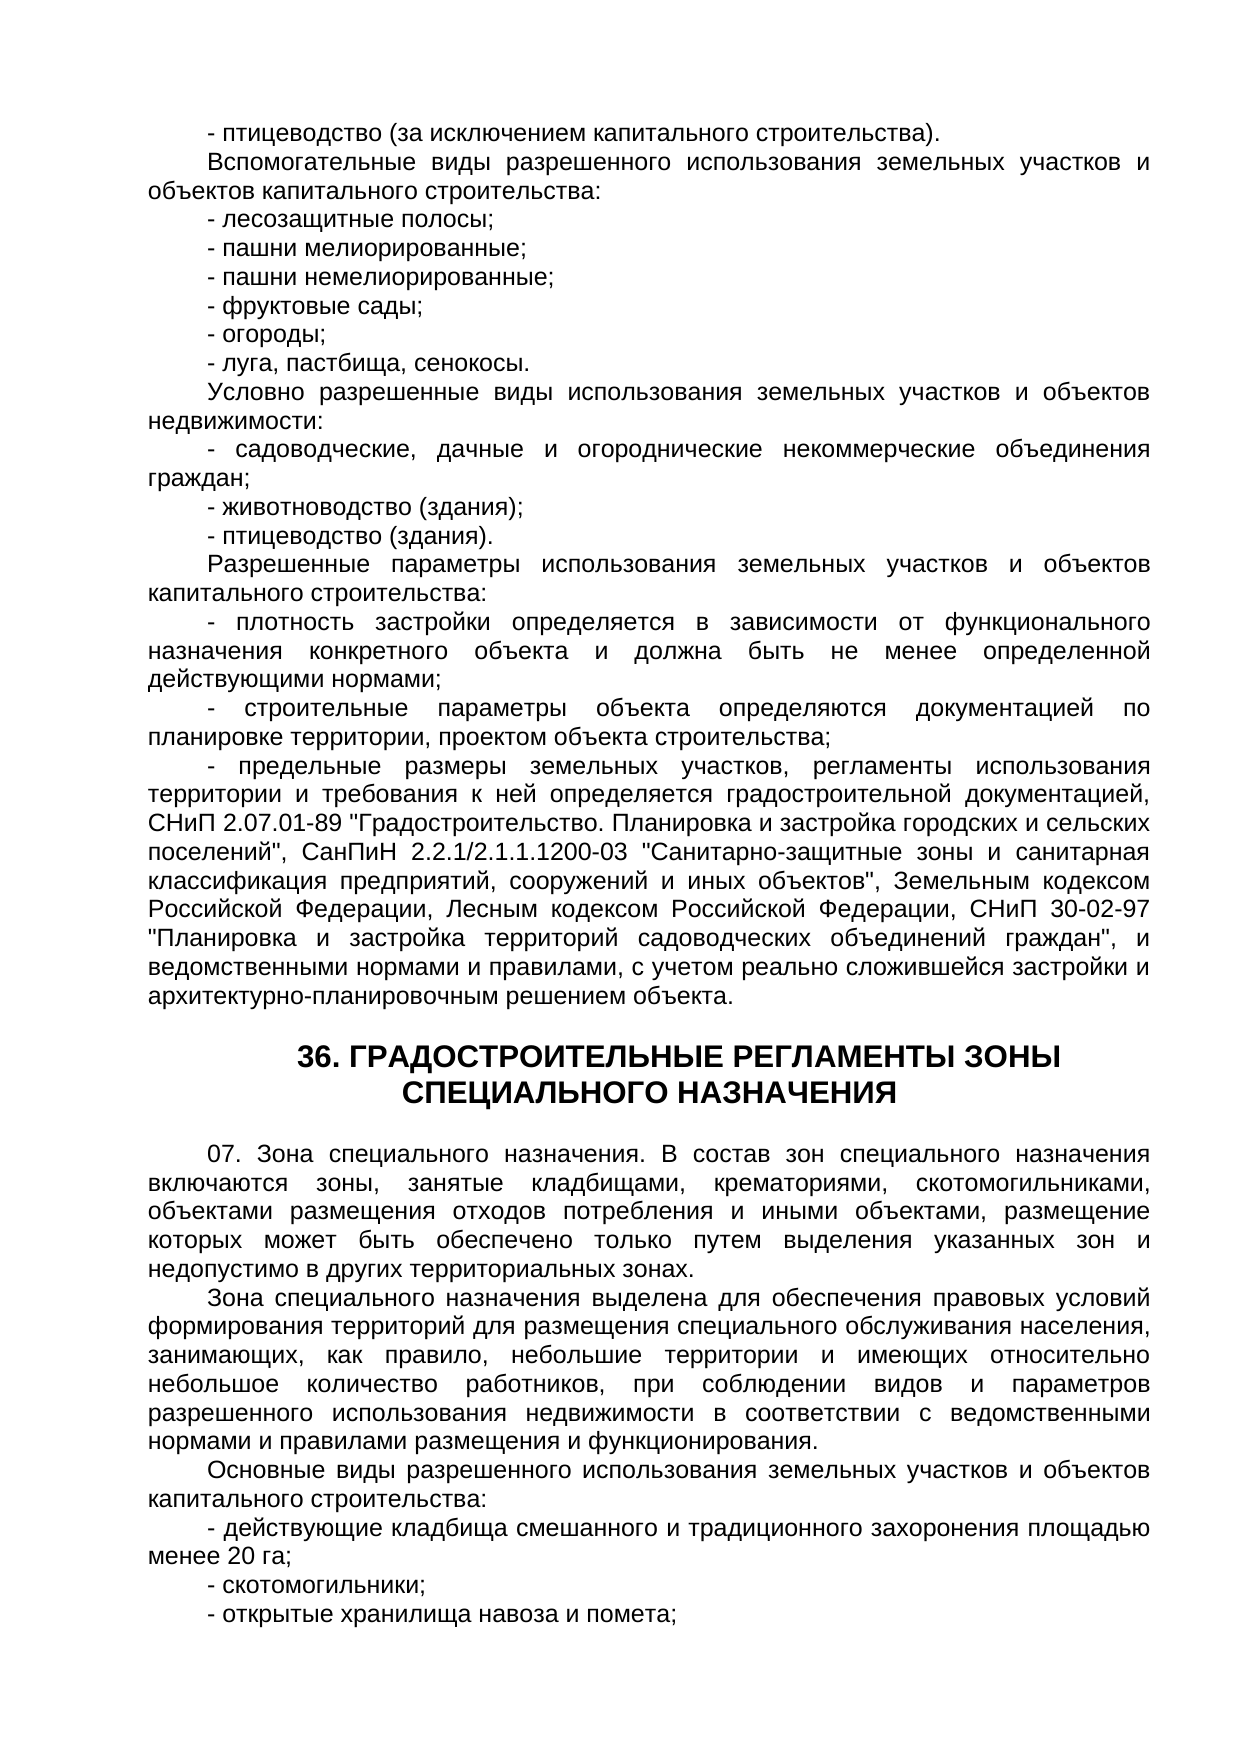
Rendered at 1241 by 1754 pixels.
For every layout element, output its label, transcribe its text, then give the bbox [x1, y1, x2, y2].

text - луга, пастбища, сенокосы. [148, 348, 1152, 377]
text - птицеводство (за исключением капитального строительства). [148, 118, 1152, 147]
text - фруктовые сады; [148, 291, 1152, 319]
text Зона специального назначения выделена для обеспечения правовых условий формирования территорий для размещения специального обслуживания населения, занимающих, как правило, небольшие территории и имеющих относительно небольшое количество работников, при соблюдении видов и параметров разрешенного использования недвижимости в соответствии с ведомственными нормами и правилами размещения и функционирования. [148, 1282, 1152, 1455]
text Вспомогательные виды разрешенного использования земельных участков и объектов капитального строительства: [148, 147, 1152, 204]
text 07. Зона специального назначения. В состав зон специального назначения включаются зоны, занятые кладбищами, крематориями, скотомогильниками, объектами размещения отходов потребления и иными объектами, размещение которых может быть обеспечено только путем выделения указанных зон и недопустимо в других территориальных зонах. [148, 1139, 1152, 1282]
text - садоводческие, дачные и огороднические некоммерческие объединения граждан; [148, 434, 1152, 492]
text - открытые хранилища навоза и помета; [148, 1599, 1152, 1627]
text - плотность застройки определяется в зависимости от функционального назначения конкретного объекта и должна быть не менее определенной действующими нормами; [148, 607, 1152, 693]
text - лесозащитные полосы; [148, 204, 1152, 233]
text - пашни немелиорированные; [148, 262, 1152, 291]
text Разрешенные параметры использования земельных участков и объектов капитального строительства: [148, 549, 1152, 607]
text - предельные размеры земельных участков, регламенты использования территории и требования к ней определяется градостроительной документацией, СНиП 2.07.01-89 "Градостроительство. Планировка и застройка городских и сельских поселений", СанПиН 2.2.1/2.1.1.1200-03 "Санитарно-защитные зоны и санитарная классификация предприятий, сооружений и иных объектов", Земельным кодексом Российской Федерации, Лесным кодексом Российской Федерации, СНиП 30-02-97 "Планировка и застройка территорий садоводческих объединений граждан", и ведомственными нормами и правилами, с учетом реально сложившейся застройки и архитектурно-планировочным решением объекта. [148, 751, 1152, 1009]
text Условно разрешенные виды использования земельных участков и объектов недвижимости: [148, 377, 1152, 434]
text 36. ГРАДОСТРОИТЕЛЬНЫЕ РЕГЛАМЕНТЫ ЗОНЫ СПЕЦИАЛЬНОГО НАЗНАЧЕНИЯ [148, 1038, 1152, 1110]
text - огороды; [148, 319, 1152, 348]
text - действующие кладбища смешанного и традиционного захоронения площадью менее ; [148, 1512, 1152, 1570]
text - скотомогильники; [148, 1570, 1152, 1599]
text Основные виды разрешенного использования земельных участков и объектов капитального строительства: [148, 1455, 1152, 1512]
text - животноводство (здания); [148, 492, 1152, 521]
text - пашни мелиорированные; [148, 233, 1152, 262]
text - птицеводство (здания). [148, 521, 1152, 549]
text - строительные параметры объекта определяются документацией по планировке территории, проектом объекта строительства; [148, 693, 1152, 751]
